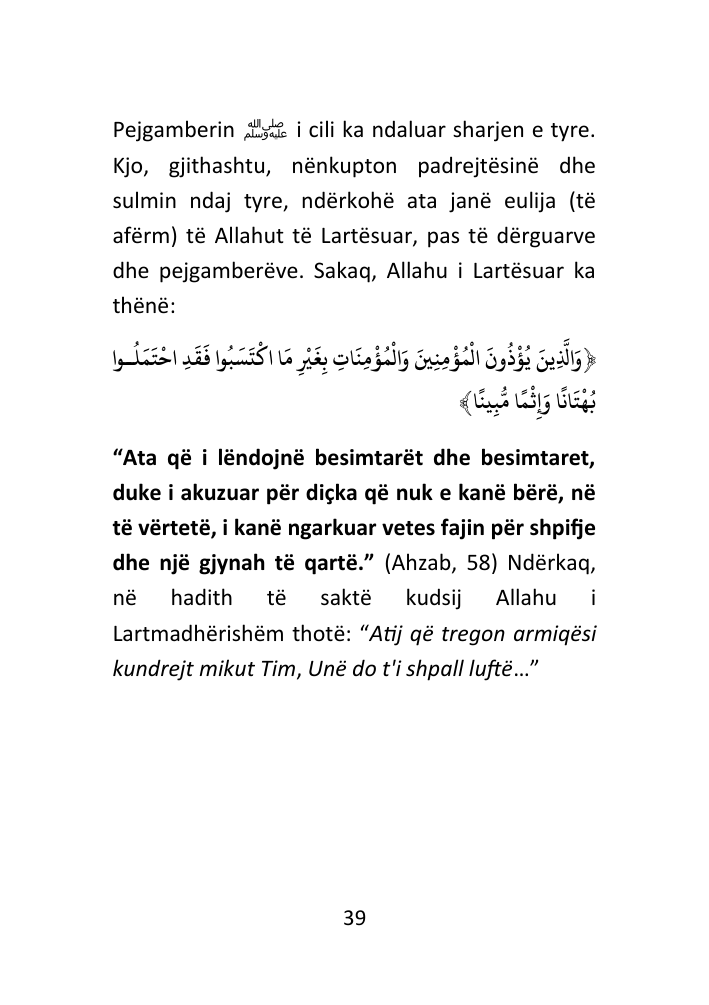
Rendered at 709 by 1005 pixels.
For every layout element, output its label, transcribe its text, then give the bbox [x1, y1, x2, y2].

text ﴿وَالَّذِينَ يُؤْذُونَ الْمُؤْمِنِينَ وَالْمُؤْمِنَاتِ بِغَيْرِ مَا اكْتَسَبُوا فَقَدِ احْتَمَلُوا بُهْتَانًا وَإِثْمًا مُّبِينًا﴾ [112, 378, 597, 422]
text “Ata që i lëndojnë besimtarët dhe besimtaret, duke i akuzuar për diçka që nuk e kanë bërë, në të vërtetë, i kanë ngarkuar vetes fajin për shpifje dhe një gjynah të qartë.” (Ahzab, 58) Ndërkaq, në hadith të saktë kudsij Allahu i Lartmadhërishëm thotë: “Atij që tregon armiqësi kundrejt mikut Tim, Unë do t'i shpall luftë…” [112, 442, 597, 682]
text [112, 112, 597, 320]
